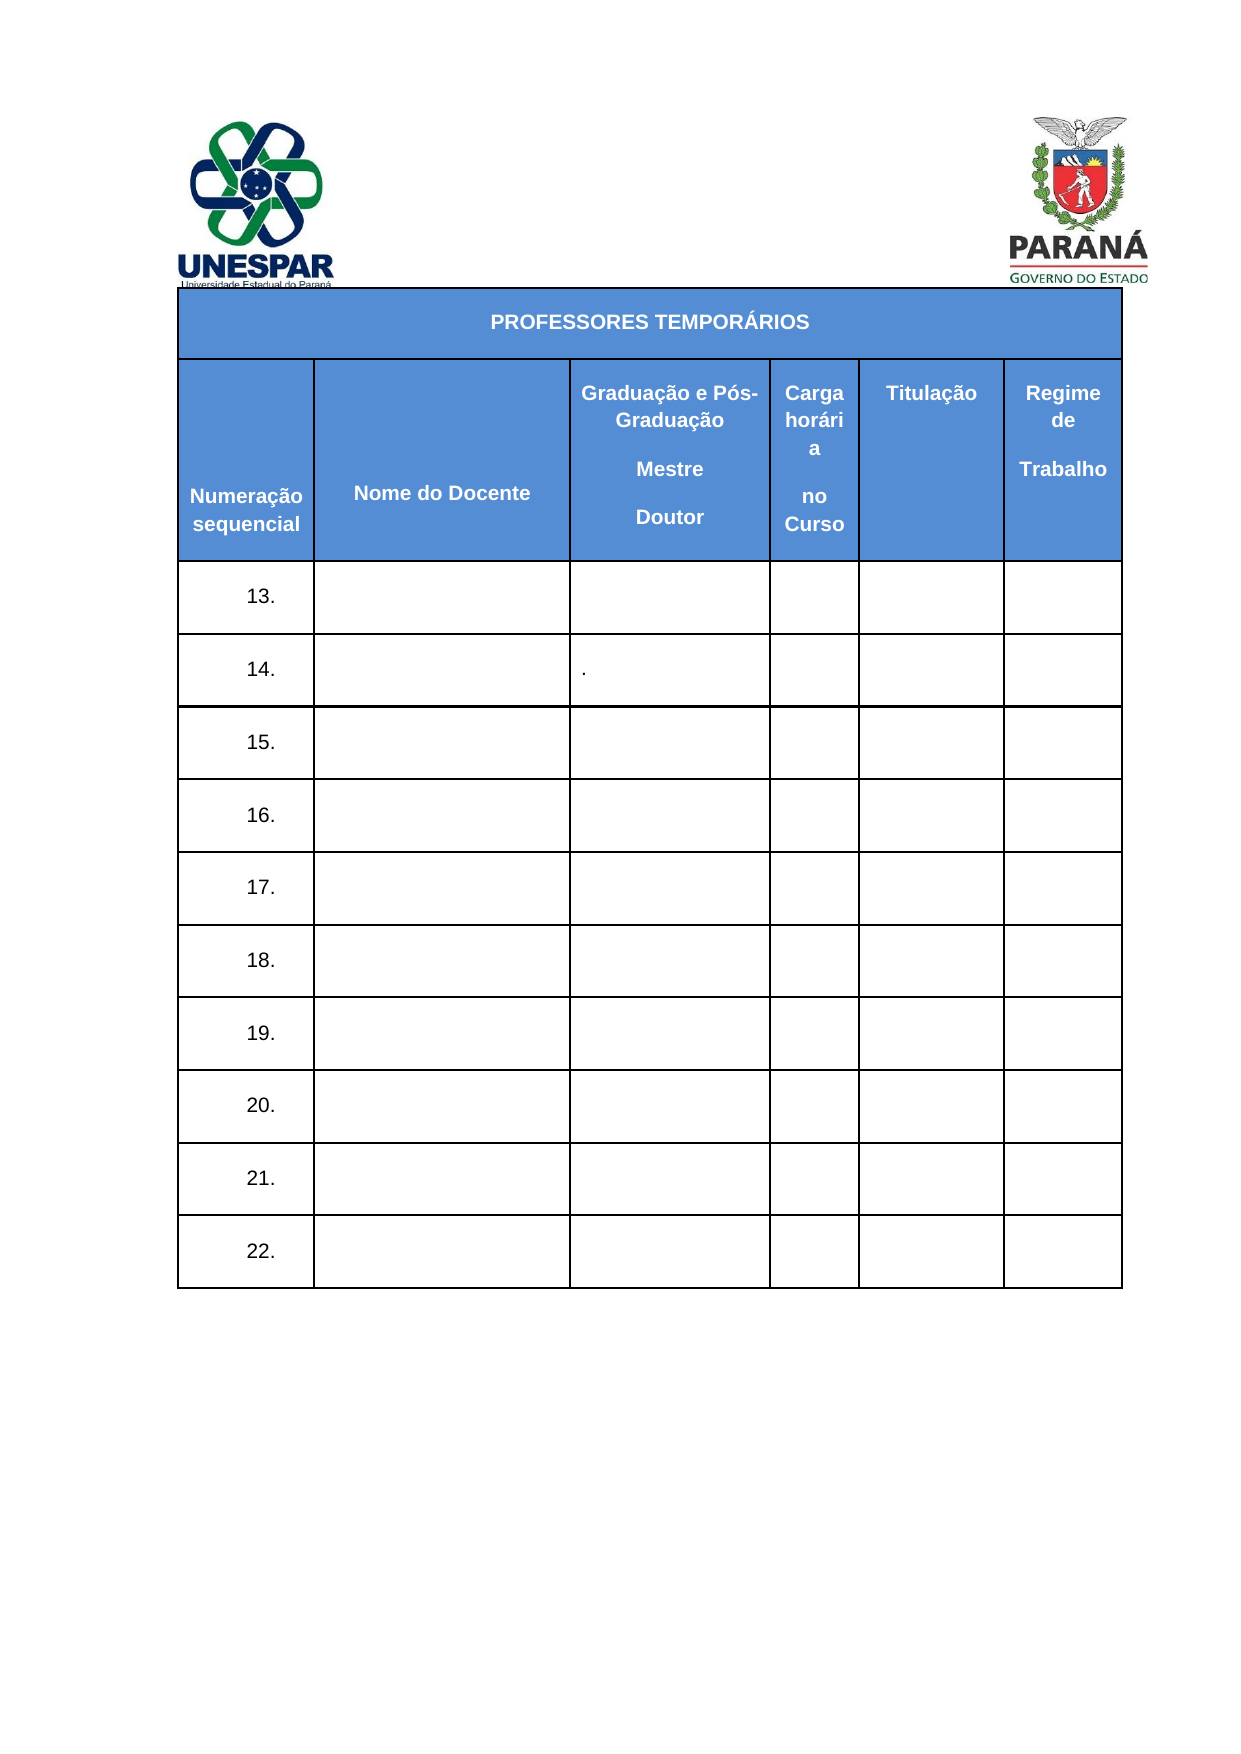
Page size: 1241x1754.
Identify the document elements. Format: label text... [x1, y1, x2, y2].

table_cell [771, 853, 858, 923]
table_header PROFESSORES TEMPORÁRIOS [179, 289, 1121, 358]
table_cell [179, 926, 313, 996]
table_cell Nome do Docente [315, 360, 569, 560]
table_cell [571, 780, 769, 851]
table_cell [860, 926, 1003, 996]
table_cell [315, 998, 569, 1069]
table_cell [315, 708, 569, 778]
table_cell [860, 708, 1003, 778]
table_cell [179, 562, 313, 633]
table_cell . [571, 635, 769, 705]
table_cell [571, 708, 769, 778]
table_cell [1005, 780, 1121, 851]
table_cell [315, 635, 569, 705]
table_cell [571, 1071, 769, 1142]
table_cell [1005, 562, 1121, 633]
table_cell [771, 998, 858, 1069]
table_cell [860, 1216, 1003, 1287]
table_cell [179, 708, 313, 778]
table_cell [1005, 926, 1121, 996]
table_cell [860, 853, 1003, 923]
table_cell [860, 562, 1003, 633]
table_cell [1005, 853, 1121, 923]
table_cell [771, 635, 858, 705]
table_cell [1005, 1216, 1121, 1287]
table_cell [771, 1216, 858, 1287]
table_cell [860, 635, 1003, 705]
table_cell [179, 1144, 313, 1214]
table_cell [571, 998, 769, 1069]
table_cell [1005, 708, 1121, 778]
table_cell [315, 1216, 569, 1287]
table_cell [1005, 635, 1121, 705]
table_cell Regime de Trabalho [1005, 360, 1121, 560]
table_cell [771, 780, 858, 851]
picture [1010, 117, 1148, 283]
table_cell Carga horária no Curso [771, 360, 858, 560]
table_cell [771, 926, 858, 996]
table_cell [771, 562, 858, 633]
table_cell [860, 780, 1003, 851]
table_cell [315, 853, 569, 923]
table_cell [571, 562, 769, 633]
table_cell [179, 1071, 313, 1142]
table_cell [315, 926, 569, 996]
picture [177, 121, 335, 287]
table_cell [315, 1144, 569, 1214]
table_cell [1005, 1071, 1121, 1142]
table_cell [860, 998, 1003, 1069]
table_cell [771, 708, 858, 778]
table_cell [771, 1071, 858, 1142]
table_cell [771, 1144, 858, 1214]
table_cell [315, 562, 569, 633]
table_cell [860, 1071, 1003, 1142]
table_cell [571, 853, 769, 923]
table_cell [179, 853, 313, 923]
table_cell Graduação e Pós-Graduação Mestre Doutor [571, 360, 769, 560]
table_cell [571, 926, 769, 996]
table_cell [860, 1144, 1003, 1214]
table_cell [315, 780, 569, 851]
table_cell [179, 998, 313, 1069]
table_cell [1005, 1144, 1121, 1214]
table_cell Numeração sequencial [179, 360, 313, 560]
table_cell [179, 780, 313, 851]
table_cell [1005, 998, 1121, 1069]
table_cell Titulação [860, 360, 1003, 560]
table_cell [315, 1071, 569, 1142]
table_cell [179, 635, 313, 705]
table_cell [571, 1144, 769, 1214]
table_cell [571, 1216, 769, 1287]
table_cell [179, 1216, 313, 1287]
